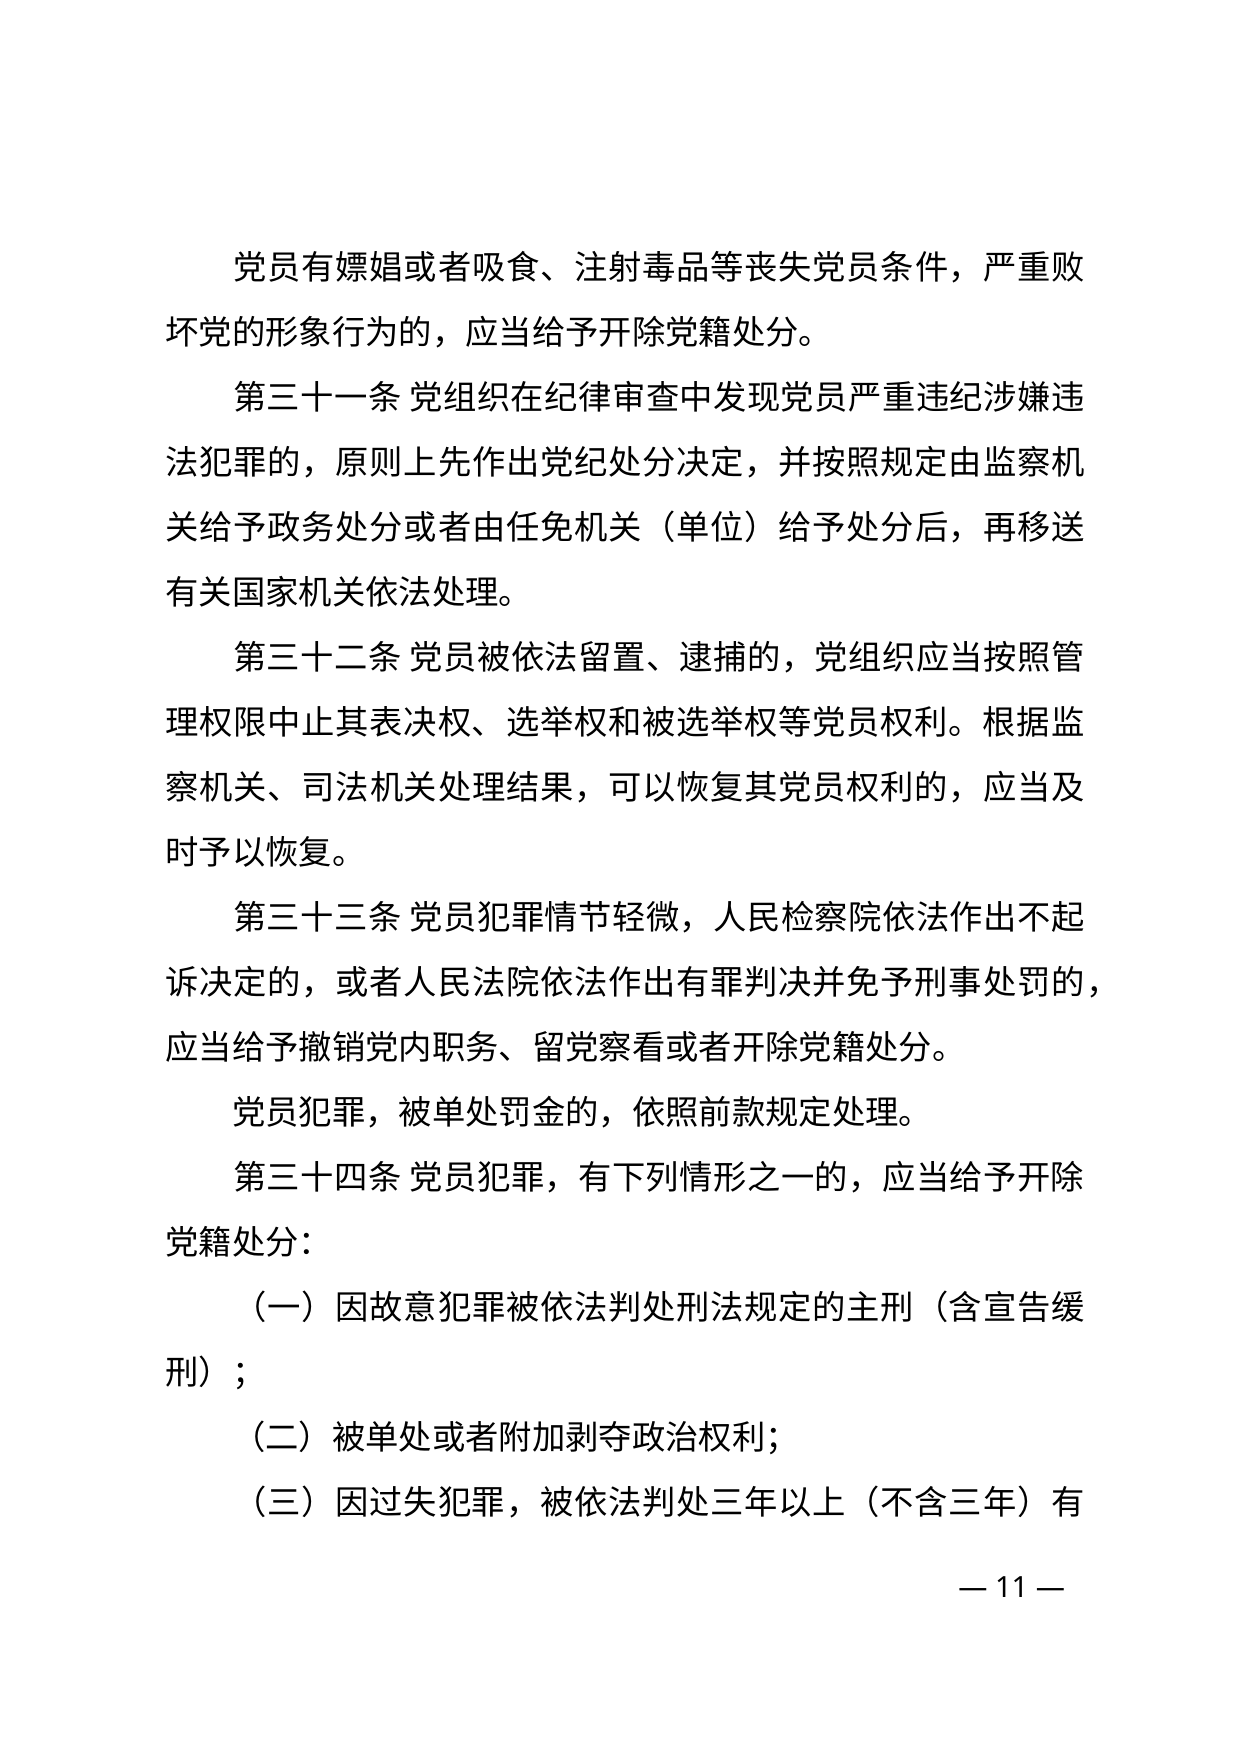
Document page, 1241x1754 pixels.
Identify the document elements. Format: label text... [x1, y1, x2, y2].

text 第三十四条 党员犯罪，有下列情形之一的，应当给予开除党籍处分： [165, 1143, 1087, 1273]
text （一）因故意犯罪被依法判处刑法规定的主刑（含宣告缓刑）； [165, 1273, 1087, 1403]
text （二）被单处或者附加剥夺政治权利； [165, 1403, 1087, 1468]
text 第三十一条 党组织在纪律审查中发现党员严重违纪涉嫌违法犯罪的，原则上先作出党纪处分决定，并按照规定由监察机关给予政务处分或者由任免机关（单位）给予处分后，再移送有关国家机关依法处理。 [165, 363, 1087, 623]
text 党员犯罪，被单处罚金的，依照前款规定处理。 [165, 1078, 1087, 1143]
text 党员有嫖娼或者吸食、注射毒品等丧失党员条件，严重败坏党的形象行为的，应当给予开除党籍处分。 [165, 233, 1087, 363]
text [165, 1468, 1087, 1533]
text 第三十三条 党员犯罪情节轻微，人民检察院依法作出不起诉决定的，或者人民法院依法作出有罪判决并免予刑事处罚的，应当给予撤销党内职务、留党察看或者开除党籍处分。 [165, 883, 1087, 1078]
text 第三十二条 党员被依法留置、逮捕的，党组织应当按照管理权限中止其表决权、选举权和被选举权等党员权利。根据监察机关、司法机关处理结果，可以恢复其党员权利的，应当及时予以恢复。 [165, 623, 1087, 883]
